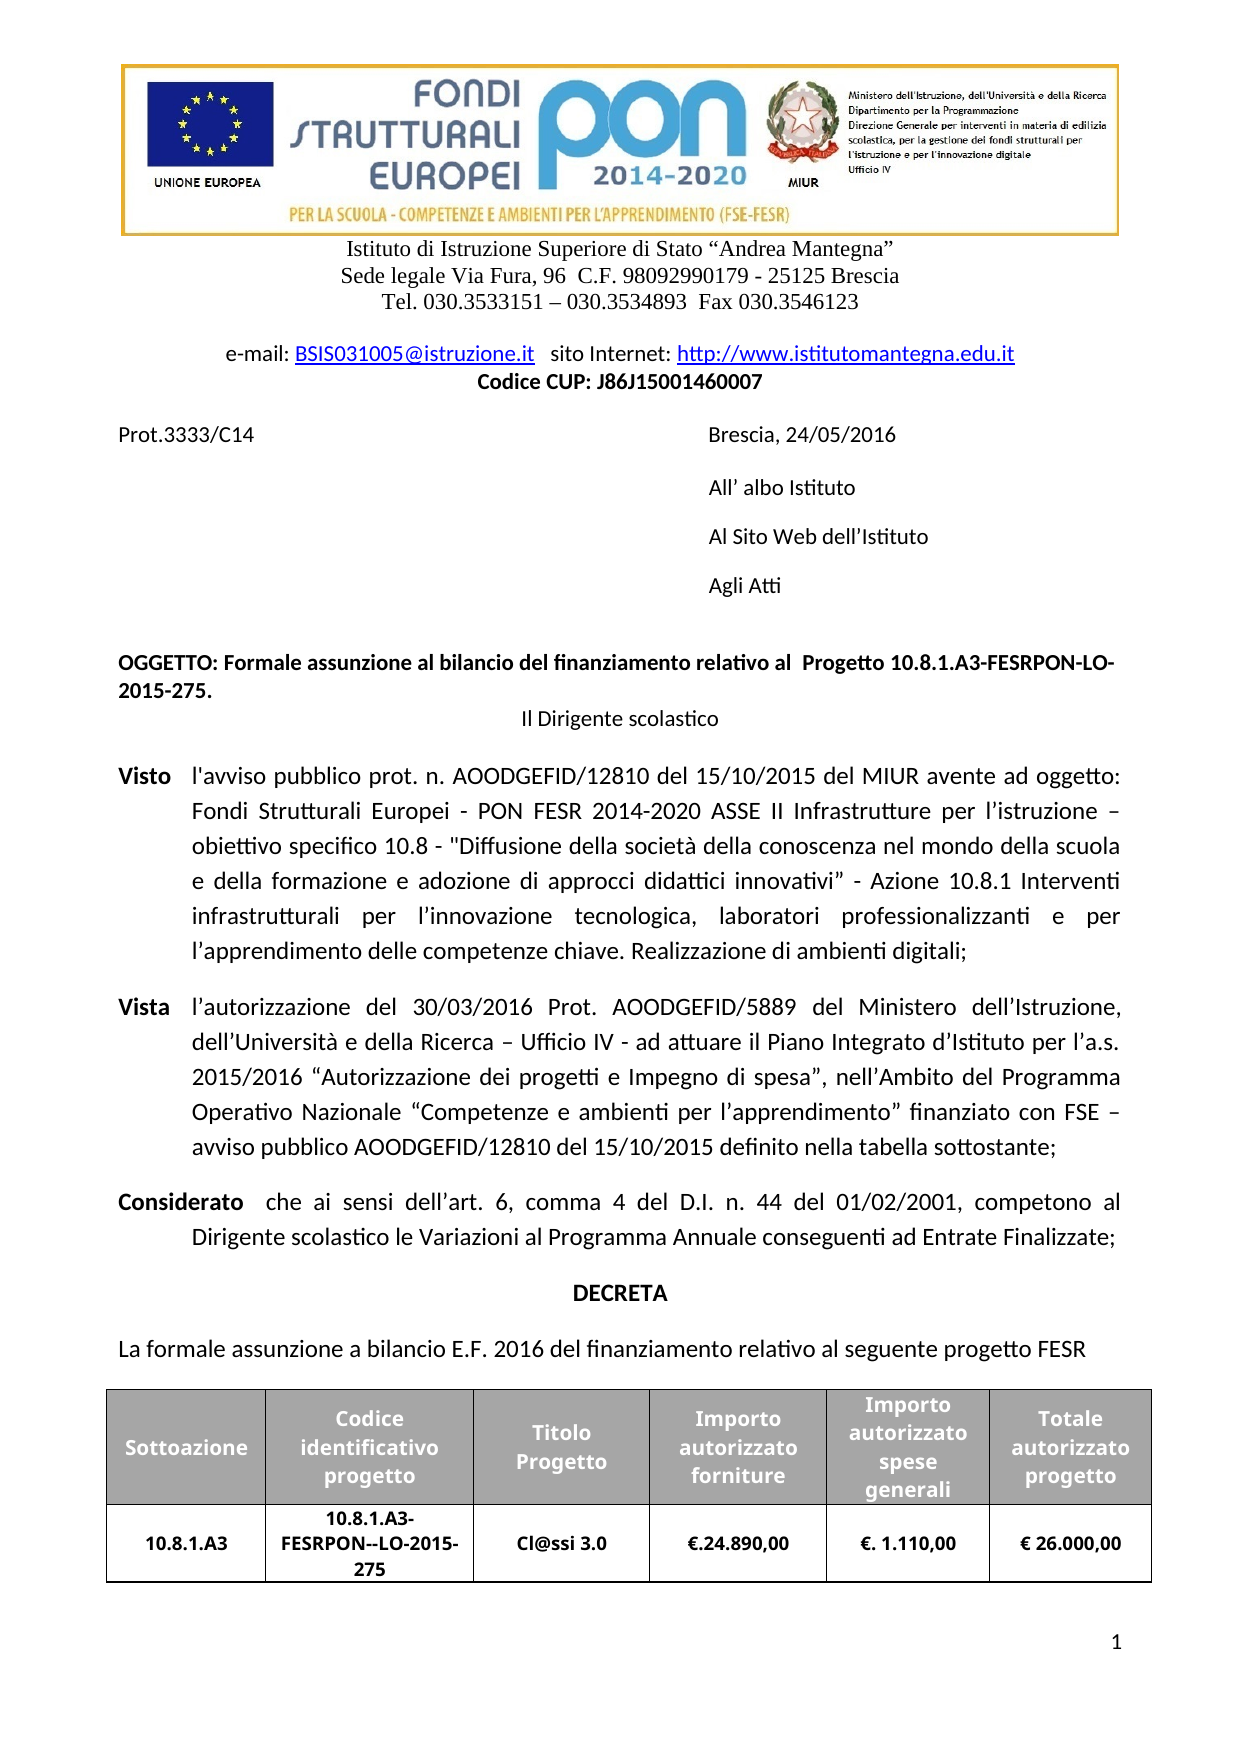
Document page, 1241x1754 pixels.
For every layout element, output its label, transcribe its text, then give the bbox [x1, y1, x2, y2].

text Sede legale Via Fura, 96 C.F. 98092990179 - 25125 Brescia [118, 262, 1122, 288]
picture [121, 64, 1119, 236]
text Vista l’autorizzazione del 30/03/2016 Prot. AOODGEFID/5889 del Ministero dell’Istruzione, dell’Università e della Ricerca – Ufficio IV - ad attuare il Piano Integrato d’Istituto per l’a.s. 2015/2016 “Autorizzazione dei progetti e Impegno di spesa”, nell’Ambito del Programma Operativo Nazionale “Competenze e ambienti per l’apprendimento” finanziato con FSE – avviso pubblico AOODGEFID/12810 del 15/10/2015 definito nella tabella sottostante; [118, 991, 1122, 1161]
text La formale assunzione a bilancio E.F. 2016 del finanziamento relativo al seguente progetto FESR [118, 1333, 1122, 1364]
text Il Dirigente scolastico [118, 704, 1122, 732]
table_header Codice identificativo progetto [266, 1390, 473, 1504]
text Al Sito Web dell’Istituto [635, 522, 1122, 550]
text Tel. 030.3533151 – 030.3534893 Fax 030.3546123 [118, 288, 1122, 314]
table_header Totale autorizzato progetto [990, 1390, 1151, 1504]
table_cell Cl@ssi 3.0 [474, 1505, 649, 1581]
text DECRETA [118, 1277, 1122, 1308]
text All’ albo Istituto [635, 473, 1122, 501]
text Agli Atti [635, 571, 1122, 599]
text Prot.3333/C14 Brescia, 24/05/2016 [118, 420, 1122, 448]
text Considerato che ai sensi dell’art. 6, comma 4 del D.I. n. 44 del 01/02/2001, competono al Dirigente scolastico le Variazioni al Programma Annuale conseguenti ad Entrate Finalizzate; [118, 1187, 1122, 1252]
table_cell €.24.890,00 [650, 1505, 826, 1581]
table_cell €. 1.110,00 [827, 1505, 989, 1581]
table_cell 10.8.1.A3 [107, 1505, 265, 1581]
table_header Titolo Progetto [474, 1390, 649, 1504]
text OGGETTO: Formale assunzione al bilancio del finanziamento relativo al Progetto 10.8.1.A3-FESRPON-LO-2015-275. [118, 648, 1122, 704]
table_cell 10.8.1.A3-FESRPON--LO-2015-275 [266, 1505, 473, 1581]
text e-mail: BSIS031005@istruzione.it sito Internet: http://www.istitutomantegna.edu.it [118, 339, 1122, 367]
table_cell € 26.000,00 [990, 1505, 1151, 1581]
text Visto l'avviso pubblico prot. n. AOODGEFID/12810 del 15/10/2015 del MIUR avente ad oggetto: Fondi Strutturali Europei - PON FESR 2014-2020 ASSE II Infrastrutture per l’istruzione – obiettivo specifico 10.8 - "Diffusione della società della conoscenza nel mondo della scuola e della formazione e adozione di approcci didattici innovativi” - Azione 10.8.1 Interventi infrastrutturali per l’innovazione tecnologica, laboratori professionalizzanti e per l’apprendimento delle competenze chiave. Realizzazione di ambienti digitali; [118, 760, 1122, 965]
table_header Importo autorizzato forniture [650, 1390, 826, 1504]
table_header Importo autorizzato spese generali [827, 1390, 989, 1504]
table_header Sottoazione [107, 1390, 265, 1504]
text Codice CUP: J86J15001460007 [118, 367, 1122, 395]
text Istituto di Istruzione Superiore di Stato “” [118, 235, 1122, 262]
